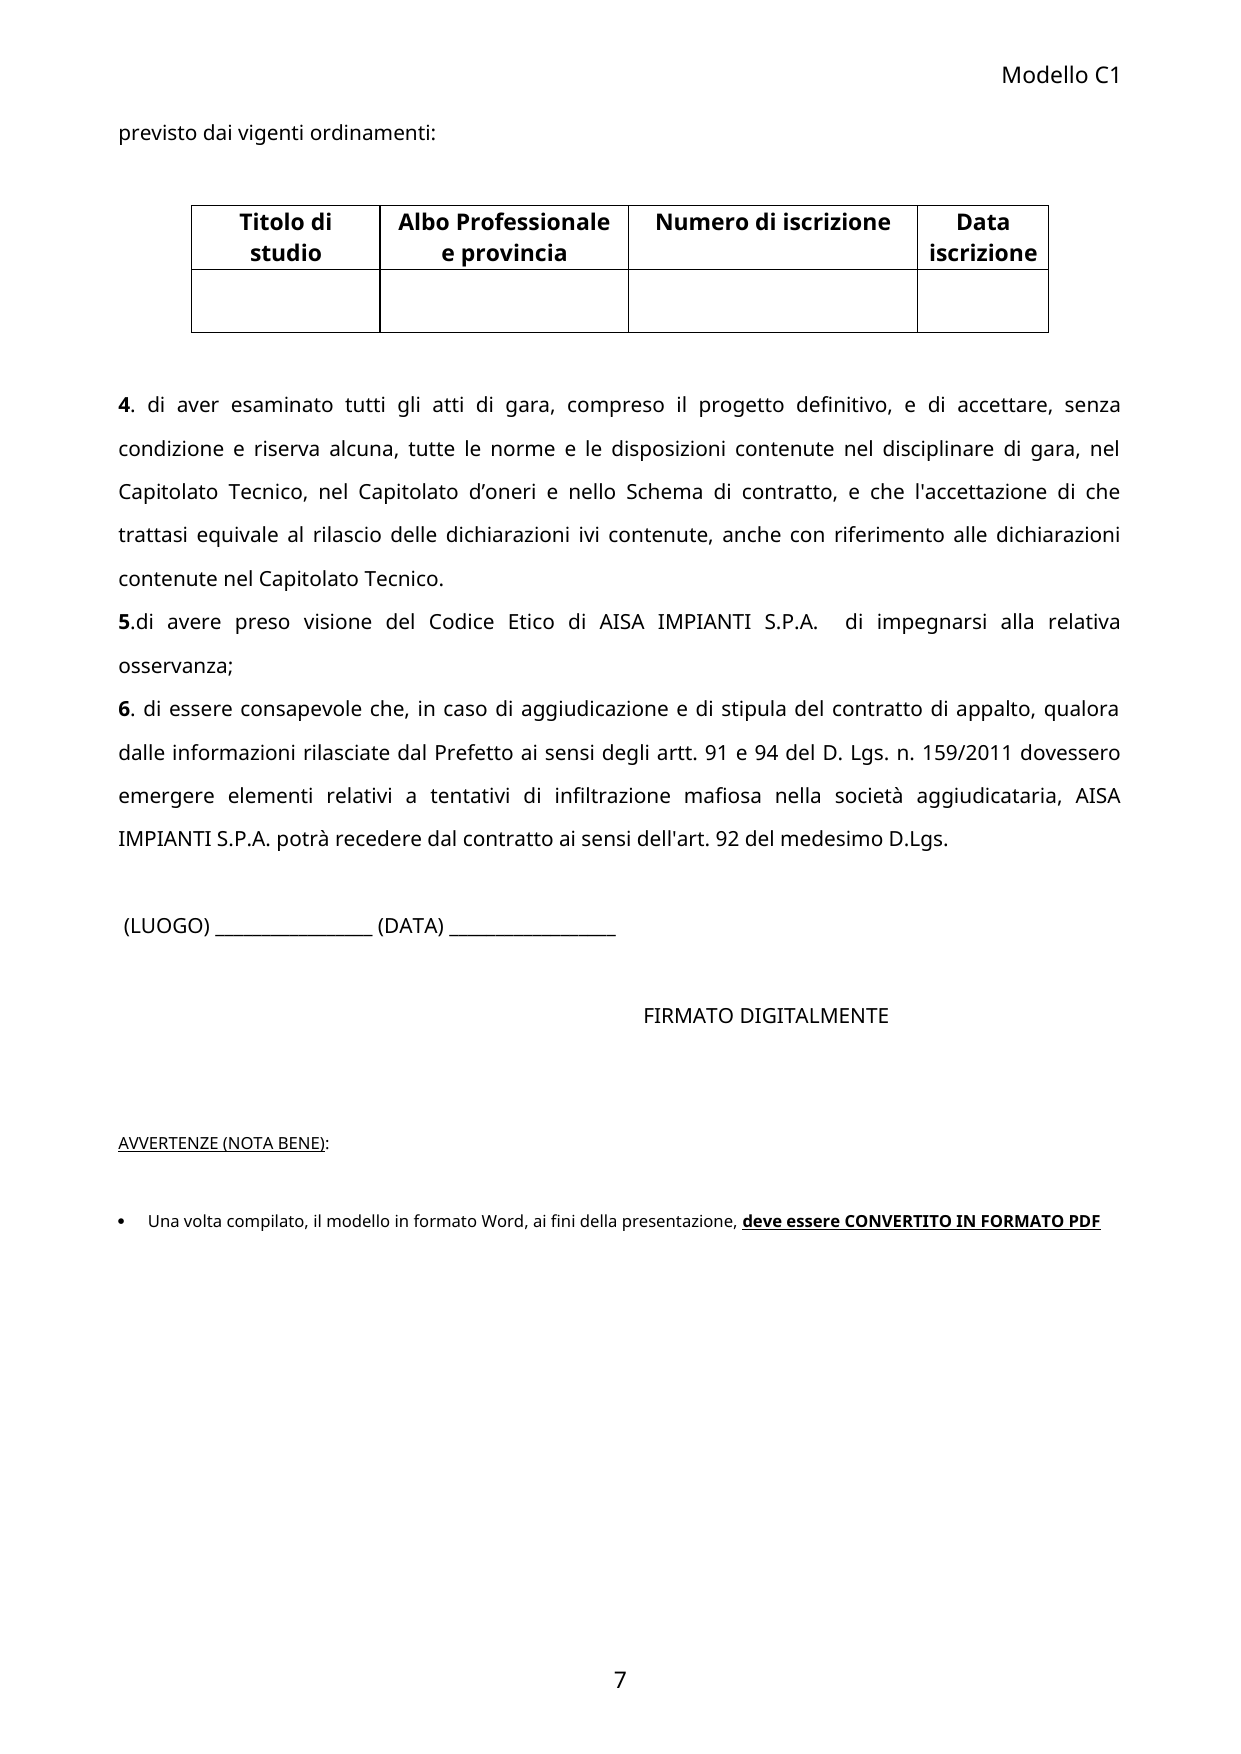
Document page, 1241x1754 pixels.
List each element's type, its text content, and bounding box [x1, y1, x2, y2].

table_header Albo Professionale e provincia [381, 206, 628, 268]
table_cell [918, 270, 1048, 332]
list Una volta compilato, il modello in formato Word, ai fini della presentazione, deve essere CONVERTITO IN FORMATO PDF [118, 1210, 1122, 1232]
table_cell [381, 270, 628, 332]
text 5.di avere preso visione del Codice Etico di AISA IMPIANTI S.P.A. di impegnarsi alla relativa osservanza; [118, 607, 1122, 679]
table_header Titolo di studio [192, 206, 379, 268]
text FIRMATO DIGITALMENTE [643, 1001, 1122, 1029]
text 6. di essere consapevole che, in caso di aggiudicazione e di stipula del contratto di appalto, qualora dalle informazioni rilasciate dal Prefetto ai sensi degli artt. 91 e 94 del D. Lgs. n. 159/2011 dovessero emergere elementi relativi a tentativi di infiltrazione mafiosa nella società aggiudicataria, AISA IMPIANTI S.P.A. potrà recedere dal contratto ai sensi dell'art. 92 del medesimo D.Lgs. [118, 694, 1122, 853]
table_header Data iscrizione [918, 206, 1048, 268]
table_cell [629, 270, 917, 332]
text AVVERTENZE (NOTA BENE): [118, 1132, 1122, 1155]
text 4. di aver esaminato tutti gli atti di gara, compreso il progetto definitivo, e di accettare, senza condizione e riserva alcuna, tutte le norme e le disposizioni contenute nel disciplinare di gara, nel Capitolato Tecnico, nel Capitolato d’oneri e nello Schema di contratto, e che l'accettazione di che trattasi equivale al rilascio delle dichiarazioni ivi contenute, anche con riferimento alle dichiarazioni contenute nel Capitolato Tecnico. [118, 390, 1122, 592]
text (LUOGO) _________________ (DATA) __________________ [118, 911, 1122, 940]
table_header Numero di iscrizione [629, 206, 917, 268]
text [118, 118, 1122, 147]
table_cell [192, 270, 379, 332]
